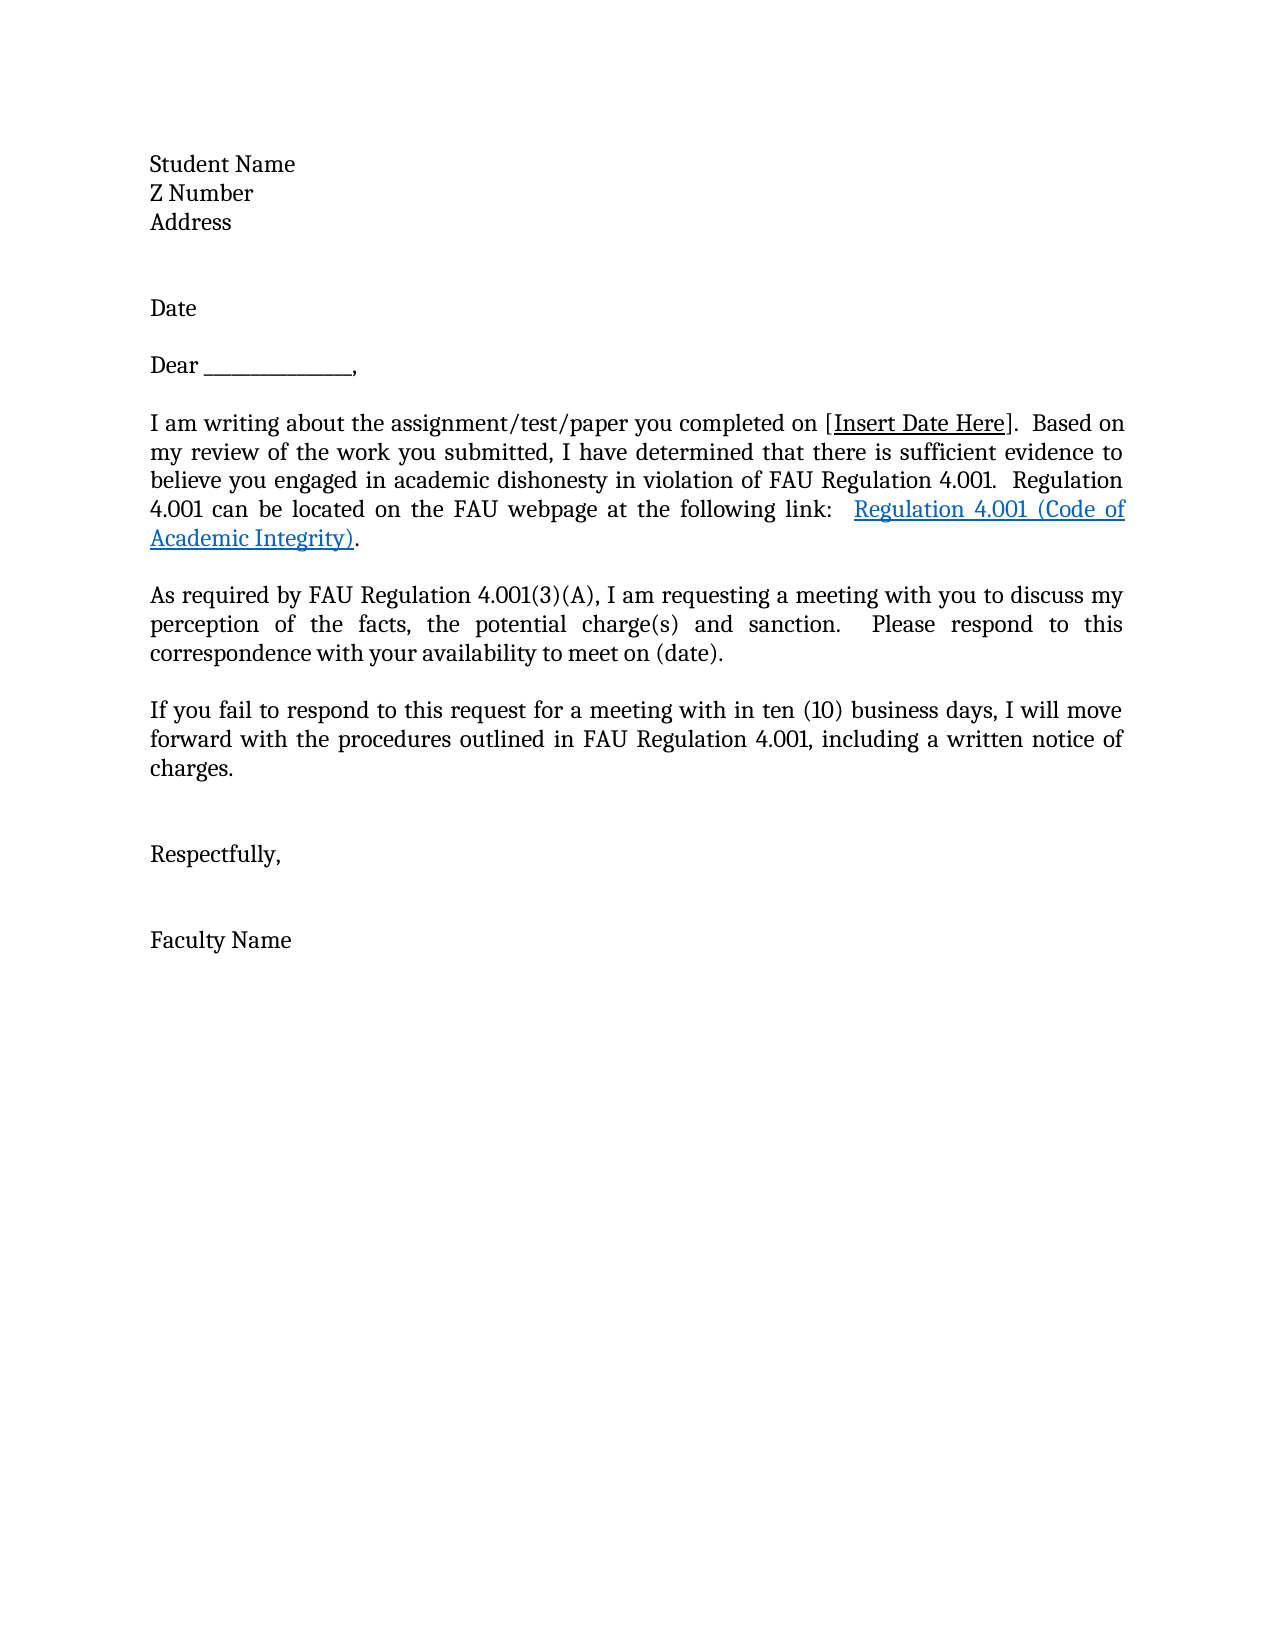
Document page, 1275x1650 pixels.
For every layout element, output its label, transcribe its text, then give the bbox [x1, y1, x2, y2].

text As required by FAU Regulation 4.001(3)(A), I am requesting a meeting with you to discuss my perception of the facts, the potential charge(s) and sanction. Please respond to this correspondence with your availability to meet on (date). [150, 581, 1125, 667]
text Address [150, 207, 1125, 236]
text Faculty Name [150, 926, 1125, 955]
text Respectfully, [150, 840, 1125, 869]
text Student Name [150, 150, 1125, 179]
text I am writing about the assignment/test/paper you completed on [Insert Date Here]. Based on my review of the work you submitted, I have determined that there is sufficient evidence to believe you engaged in academic dishonesty in violation of FAU Regulation 4.001. Regulation 4.001 can be located on the FAU webpage at the following link: Regulation 4.001 (Code of Academic Integrity). [150, 409, 1125, 552]
text Dear ________________, [150, 351, 1125, 380]
text Z Number [150, 179, 1125, 207]
text If you fail to respond to this request for a meeting with in ten (10) business days, I will move forward with the procedures outlined in FAU Regulation 4.001, including a written notice of charges. [150, 696, 1125, 782]
text Date [150, 294, 1125, 322]
